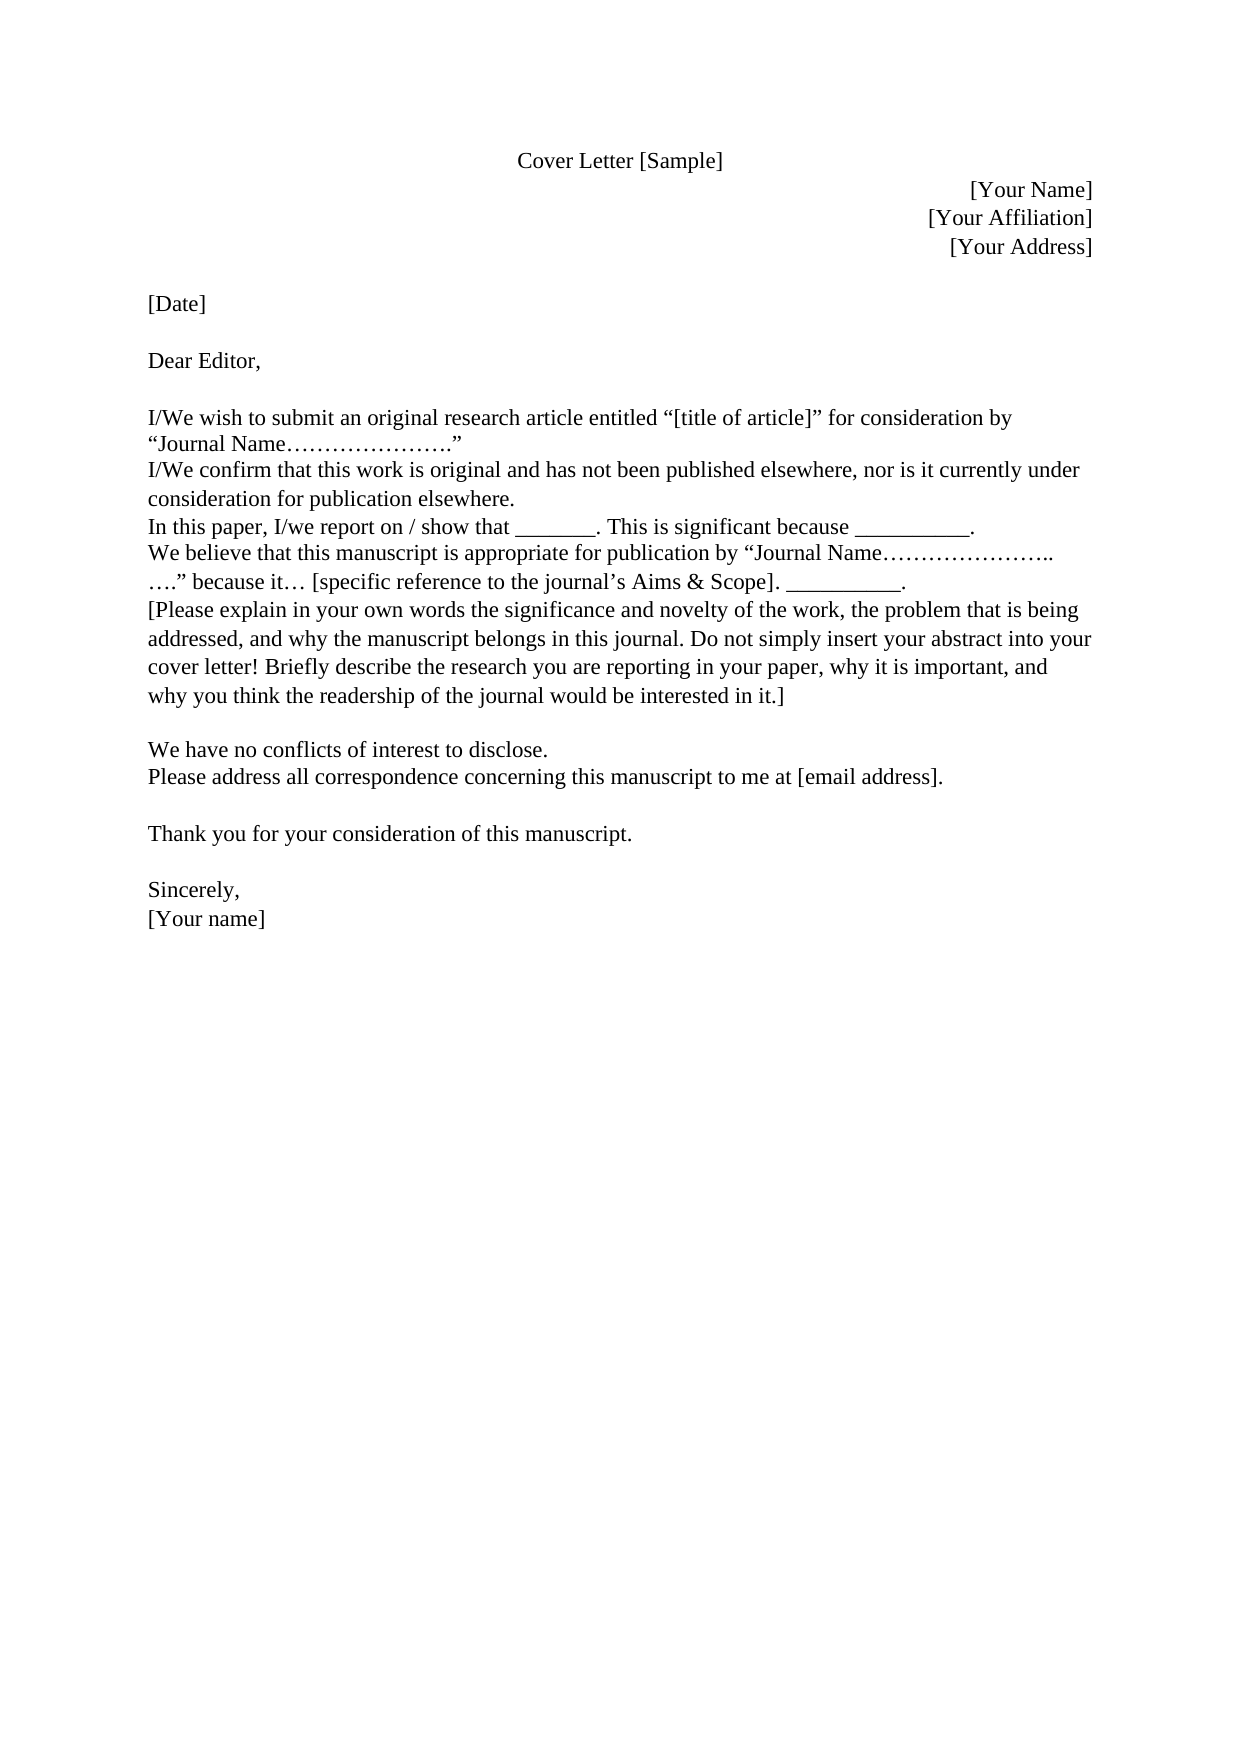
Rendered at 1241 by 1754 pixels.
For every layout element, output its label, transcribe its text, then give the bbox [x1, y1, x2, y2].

text [Please explain in your own words the significance and novelty of the work, the problem that is being addressed, and why the manuscript belongs in this journal. Do not simply insert your abstract into your cover letter! Briefly describe the research you are reporting in your paper, why it is important, and why you think the readership of the journal would be interested in it.] [148, 596, 1093, 708]
text Please address all correspondence concerning this manuscript to me at [email address]. [148, 763, 1093, 789]
text [Your name] [148, 905, 1093, 931]
text Cover Letter [Sample] [148, 148, 1093, 174]
text Dear Editor, [148, 347, 1093, 373]
text I/We wish to submit an original research article entitled “[title of article]” for consideration by “Journal Name………………….” [148, 403, 1093, 456]
text Thank you for your consideration of this manuscript. [148, 820, 1093, 846]
text [Your Name] [148, 176, 1093, 202]
text [Date] [148, 290, 1093, 316]
text Sincerely, [148, 877, 1093, 903]
text [Your Affiliation] [148, 204, 1093, 231]
text [Your Address] [148, 233, 1093, 259]
text We have no conflicts of interest to disclose. [148, 736, 1093, 763]
text We believe that this manuscript is appropriate for publication by “Journal Name…………………..….” because it… [specific reference to the journal’s Aims & Scope]. __________. [148, 539, 1093, 594]
text I/We confirm that this work is original and has not been published elsewhere, nor is it currently under consideration for publication elsewhere. [148, 456, 1093, 511]
text In this paper, I/we report on / show that _______. This is significant because __________. [148, 513, 1093, 539]
